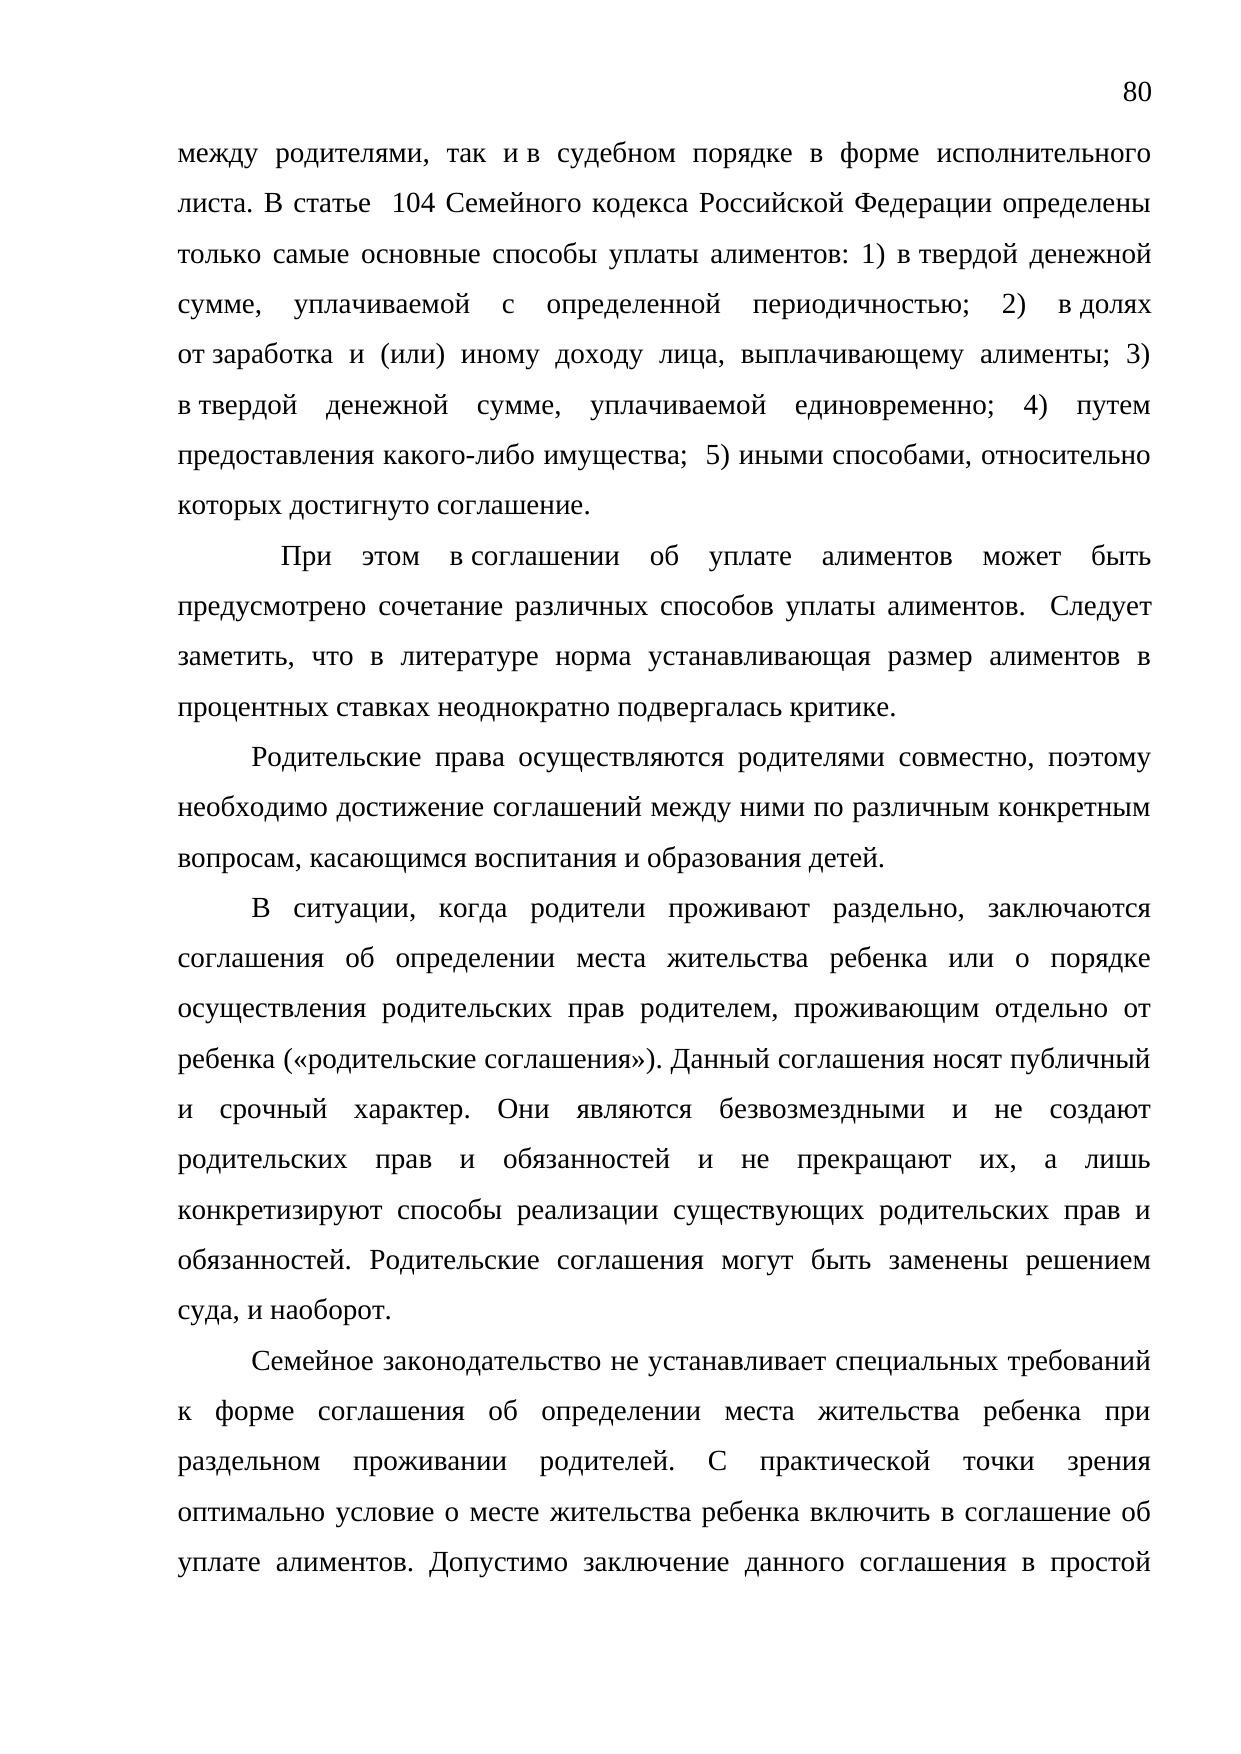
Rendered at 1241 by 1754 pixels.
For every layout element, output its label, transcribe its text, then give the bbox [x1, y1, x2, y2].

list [177, 135, 1152, 521]
list При этом в соглашении об уплате алиментов может быть предусмотрено сочетание различных способов уплаты алиментов. Следует заметить, что в литературе норма устанавливающая размер алиментов в процентных ставках неоднократно подвергалась критике. [177, 538, 1152, 722]
list В ситуации, когда родители проживают раздельно, заключаются соглашения об определении места жительства ребенка или о порядке осуществления родительских прав родителем, проживающим отдельно от ребенка («родительские соглашения»). Данный соглашения носят публичный и срочный характер. Они являются безвозмездными и не создают родительских прав и обязанностей и не прекращают их, а лишь конкретизируют способы реализации существующих родительских прав и обязанностей. Родительские соглашения могут быть заменены решением суда, и наоборот. [177, 890, 1152, 1326]
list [177, 1343, 1152, 1578]
list Родительские права осуществляются родителями совместно, поэтому необходимо достижение соглашений между ними по различным конкретным вопросам, касающимся воспитания и образования детей. [177, 739, 1152, 873]
